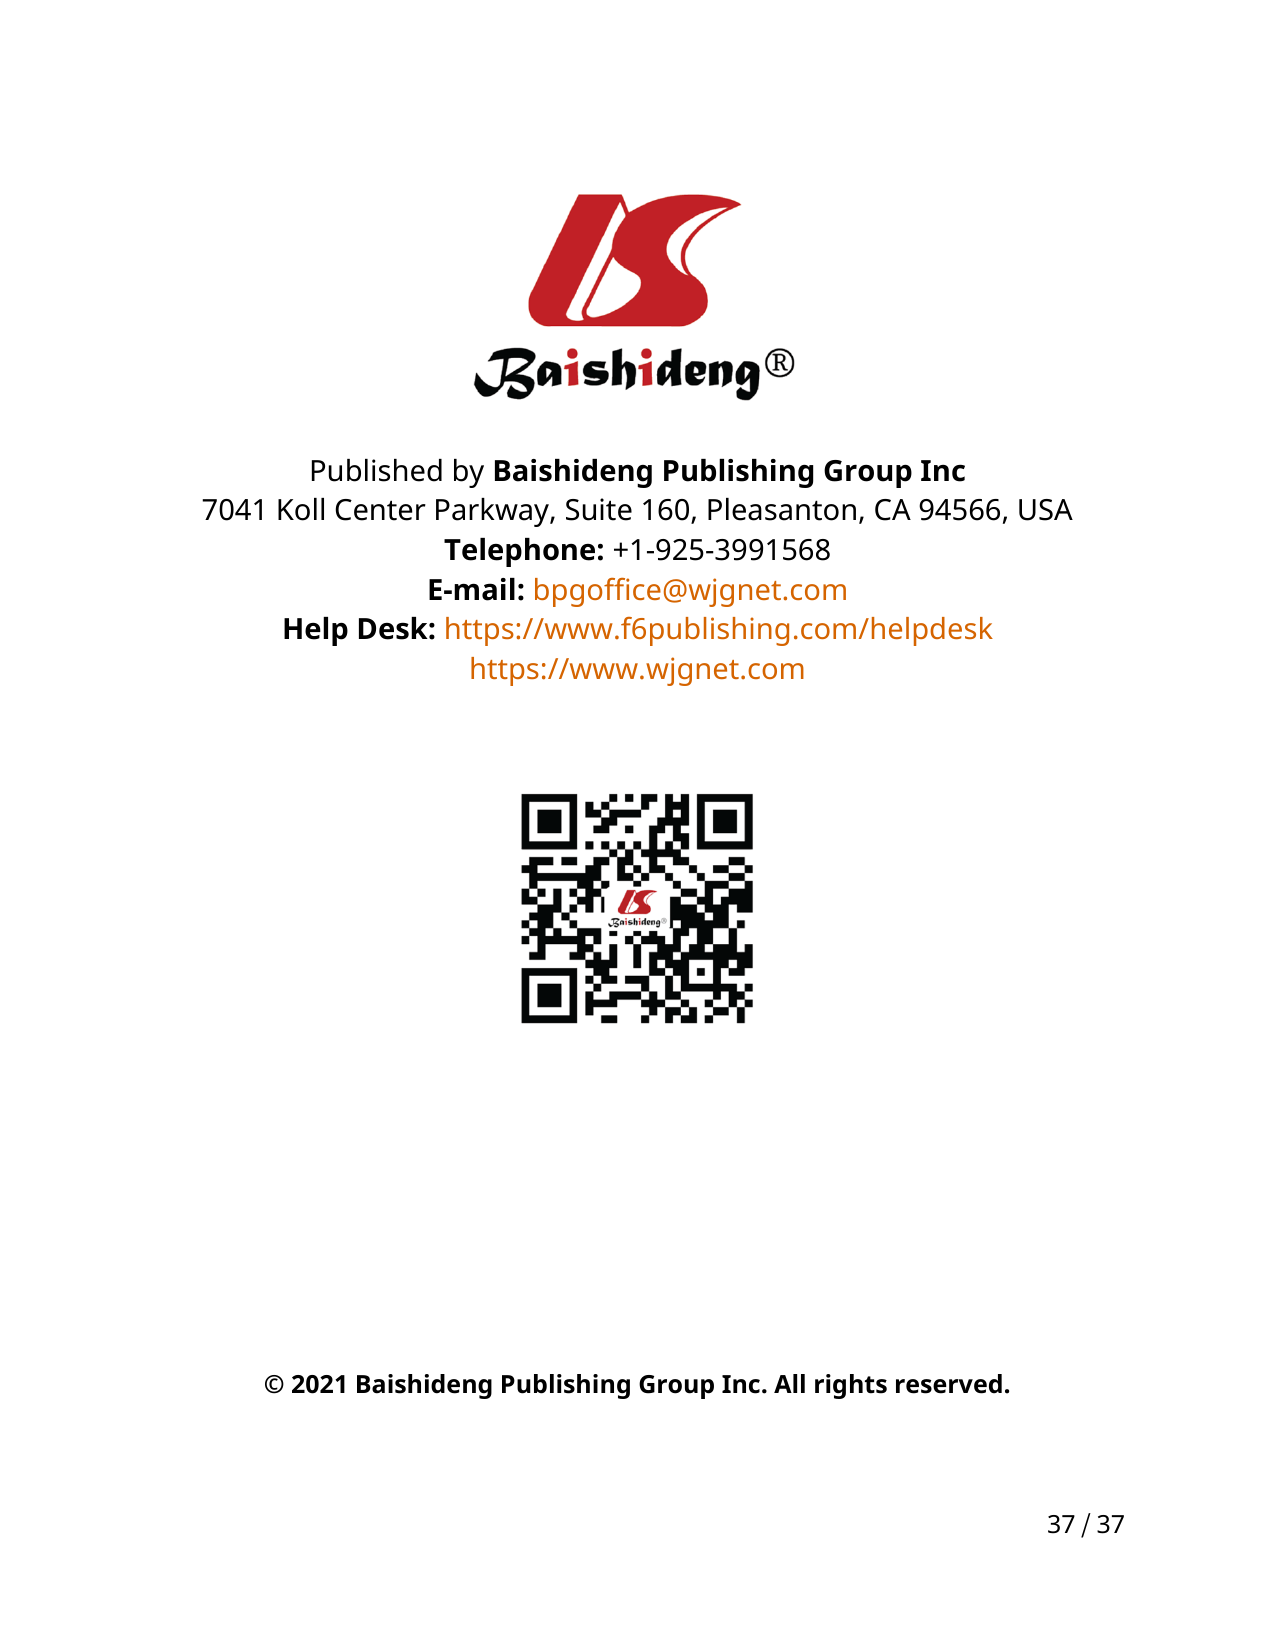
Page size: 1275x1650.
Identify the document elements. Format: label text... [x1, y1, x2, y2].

picture [432, 179, 843, 416]
text https://www.wjgnet.com [150, 648, 1125, 688]
text Help Desk: https://www.f6publishing.com/helpdesk [150, 608, 1125, 648]
text 7041 Koll Center Parkway, Suite 160, Pleasanton, CA 94566, USA [150, 489, 1125, 529]
picture [518, 790, 757, 1026]
text E-mail: bpgoffice@wjgnet.com [150, 569, 1125, 608]
text © 2021 Baishideng Publishing Group Inc. All rights reserved. [150, 1367, 1125, 1401]
text Telephone: +1-925-3991568 [150, 529, 1125, 569]
text Published by Baishideng Publishing Group Inc [150, 450, 1125, 489]
